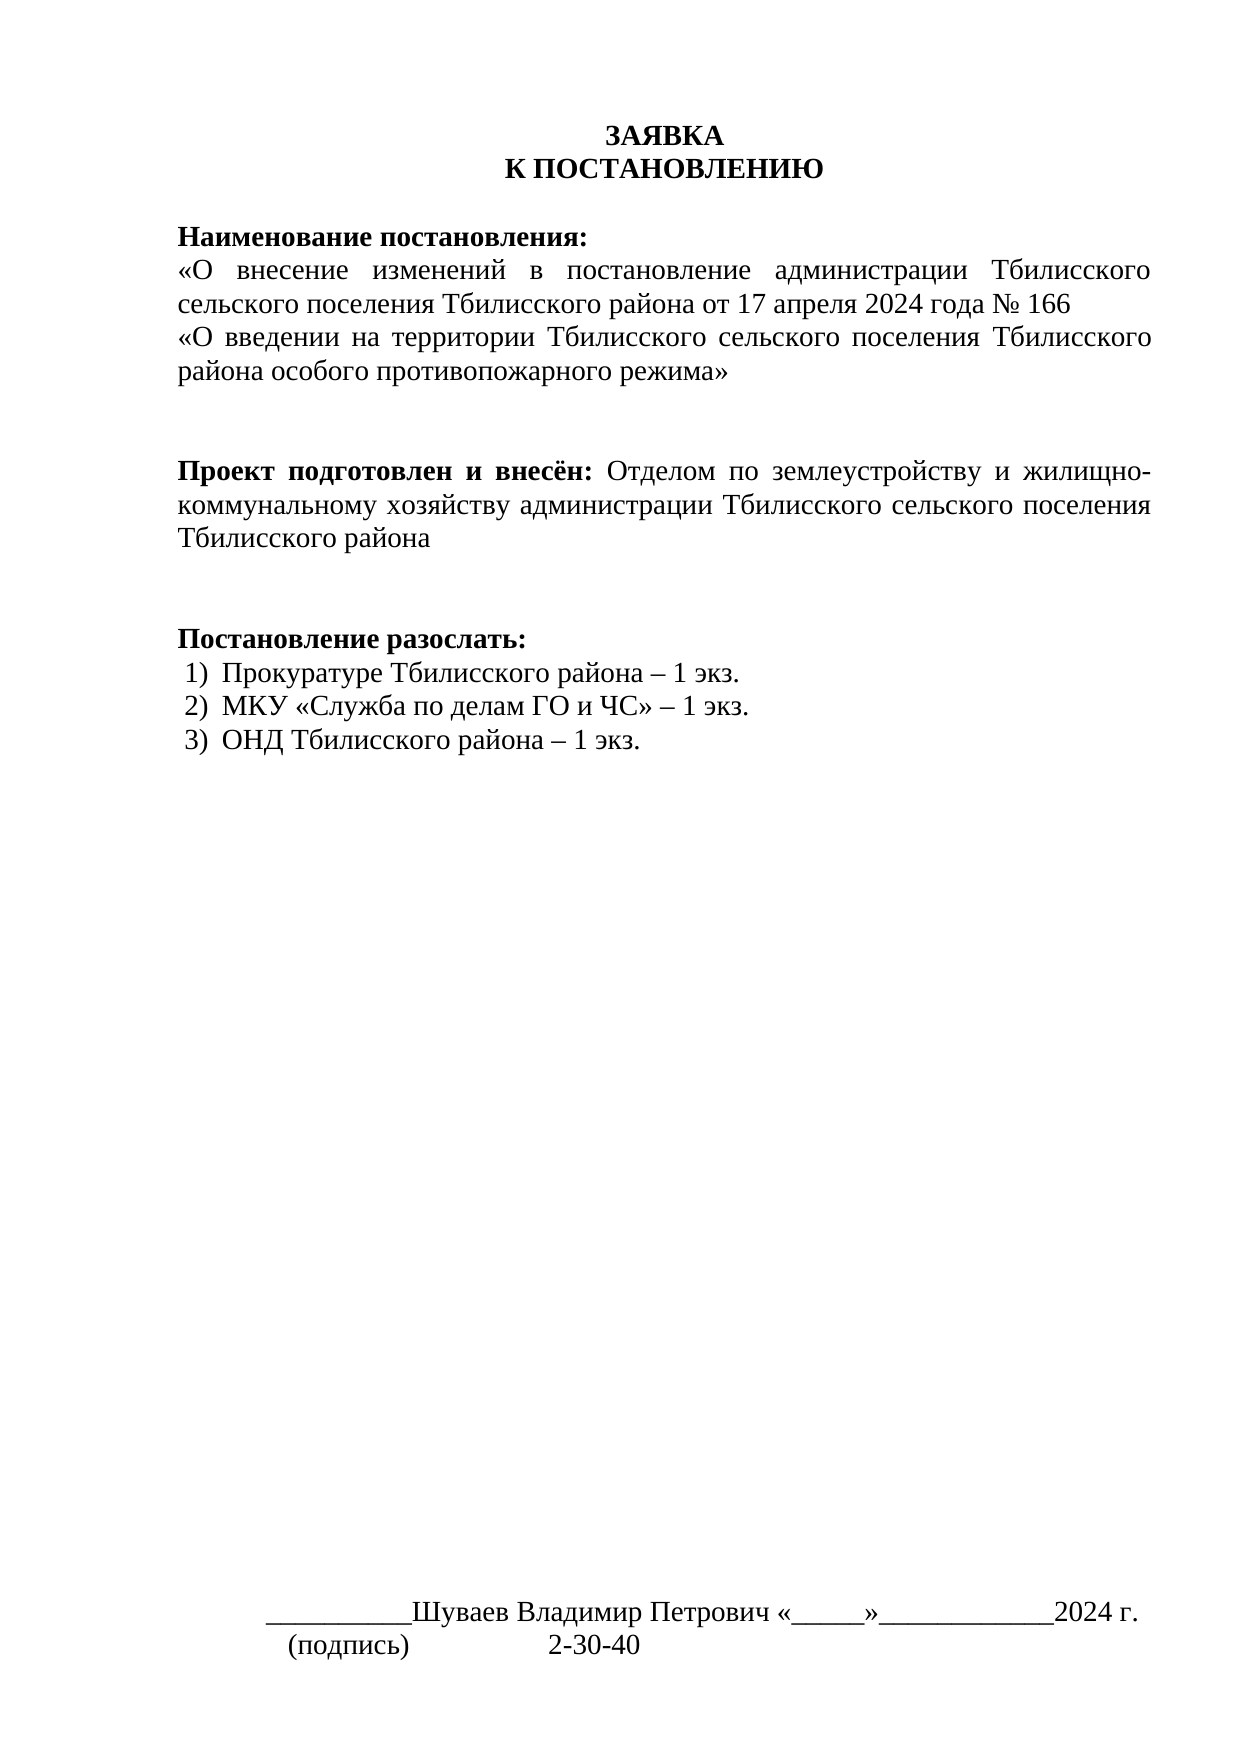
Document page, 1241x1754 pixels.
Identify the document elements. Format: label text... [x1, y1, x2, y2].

text (подпись) 2-30-40 [266, 1627, 1152, 1661]
list ОНД Тбилисского района – 1 экз. [184, 722, 1152, 755]
text ЗАЯВКА [177, 118, 1152, 152]
text __________Шуваев Владимир Петрович «_____»____________2024 г. [266, 1594, 1152, 1627]
text «О введении на территории Тбилисского сельского поселения Тбилисского района особого противопожарного режима» [177, 319, 1152, 386]
text Постановление разослать: [177, 621, 1152, 655]
text К ПОСТАНОВЛЕНИЮ [177, 152, 1152, 185]
list Прокуратуре Тбилисского района – 1 экз. [184, 655, 1152, 688]
text Проект подготовлен и внесён: Отделом по землеустройству и жилищно-коммунальному хозяйству администрации Тбилисского сельского поселения Тбилисского района [177, 453, 1152, 554]
list МКУ «Служба по делам ГО и ЧС» – 1 экз. [184, 688, 1152, 722]
text Наименование постановления: [177, 219, 1152, 252]
text «О внесение изменений в постановление администрации Тбилисского сельского поселения Тбилисского района от 17 апреля 2024 года № 166 [177, 252, 1152, 319]
